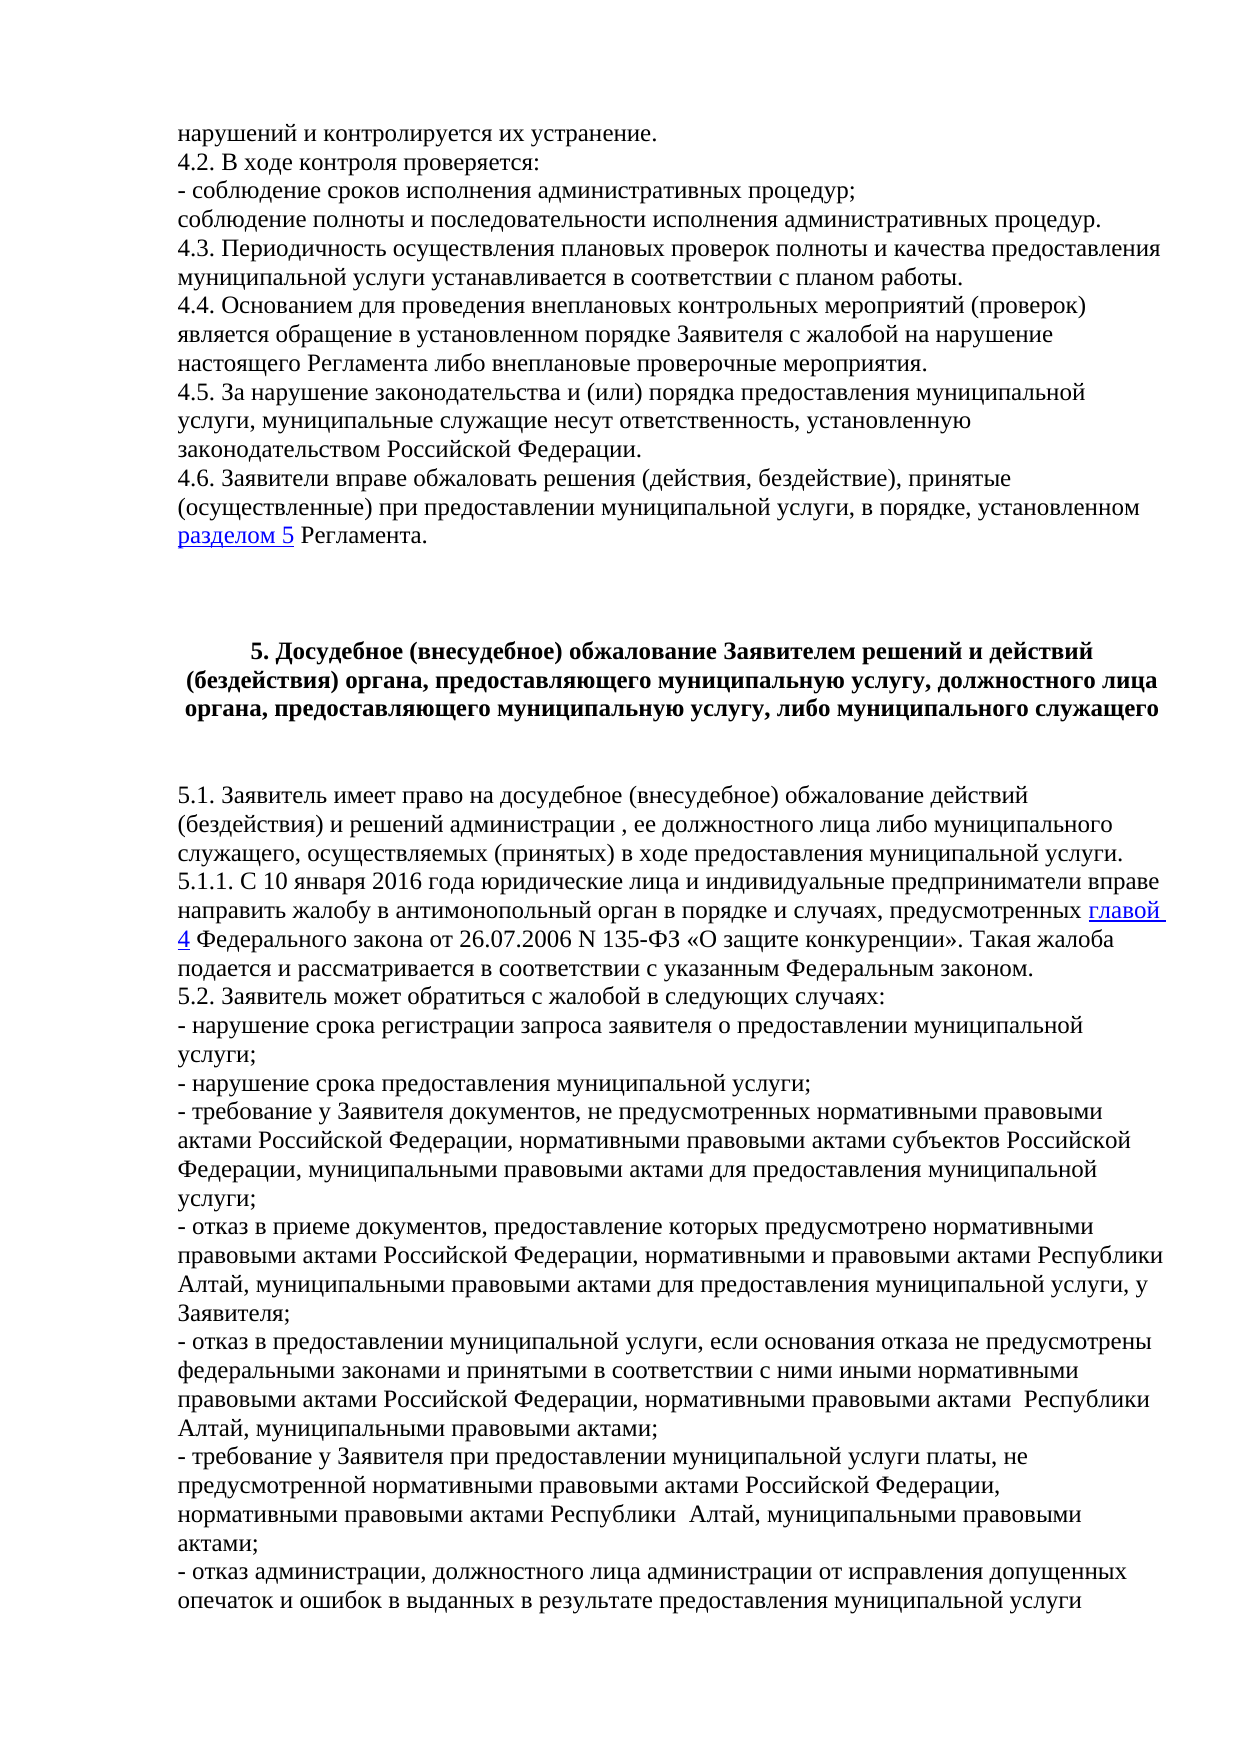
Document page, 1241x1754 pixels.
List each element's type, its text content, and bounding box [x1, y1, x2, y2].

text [177, 118, 1167, 607]
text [177, 751, 1167, 1614]
text 5. Досудебное (внесудебное) обжалование Заявителем решений и действий (бездействия) органа, предоставляющего муниципальную услугу, должностного лица органа, предоставляющего муниципальную услугу, либо муниципального служащего [177, 636, 1167, 722]
